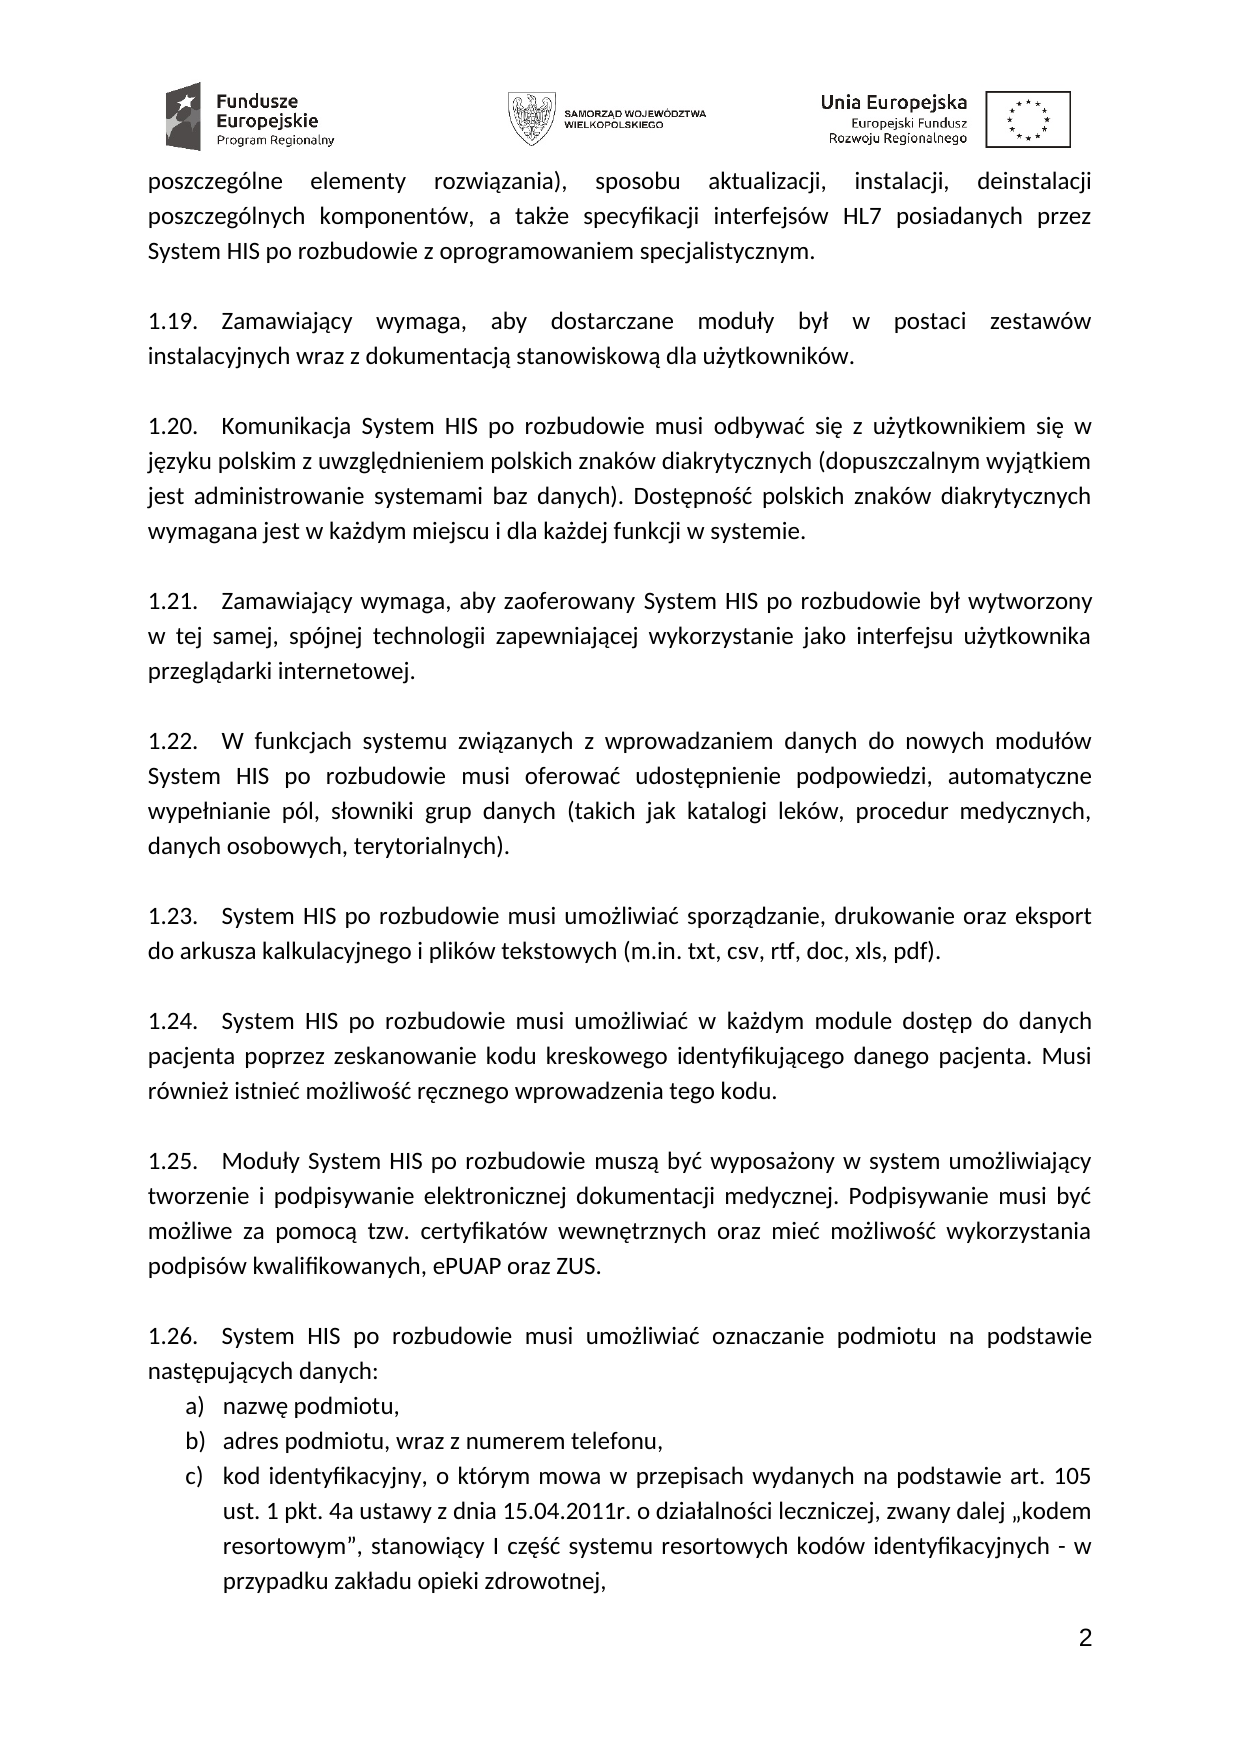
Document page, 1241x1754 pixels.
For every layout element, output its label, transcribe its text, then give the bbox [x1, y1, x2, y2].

text 1.26. System HIS po rozbudowie musi umożliwiać oznaczanie podmiotu na podstawie następujących danych: [148, 1320, 1093, 1386]
text 1.21. Zamawiający wymaga, aby zaoferowany System HIS po rozbudowie był wytworzony w tej samej, spójnej technologii zapewniającej wykorzystanie jako interfejsu użytkownika przeglądarki internetowej. [148, 585, 1093, 686]
picture [147, 73, 1089, 165]
text 1.22. W funkcjach systemu związanych z wprowadzaniem danych do nowych modułów System HIS po rozbudowie musi oferować udostępnienie podpowiedzi, automatyczne wypełnianie pól, słowniki grup danych (takich jak katalogi leków, procedur medycznych, danych osobowych, terytorialnych). [148, 725, 1093, 861]
list kod identyfikacyjny, o którym mowa w przepisach wydanych na podstawie art. 105 ust. 1 pkt. 4a ustawy z dnia 15.04.2011r. o działalności leczniczej, zwany dalej „kodem resortowym”, stanowiący I część systemu resortowych kodów identyfikacyjnych - w przypadku zakładu opieki zdrowotnej, [185, 1460, 1093, 1596]
text 1.25. Moduły System HIS po rozbudowie muszą być wyposażony w system umożliwiający tworzenie i podpisywanie elektronicznej dokumentacji medycznej. Podpisywanie musi być możliwe za pomocą tzw. certyfikatów wewnętrznych oraz mieć możliwość wykorzystania podpisów kwalifikowanych, ePUAP oraz ZUS. [148, 1145, 1093, 1281]
text 1.20. Komunikacja System HIS po rozbudowie musi odbywać się z użytkownikiem się w języku polskim z uwzględnieniem polskich znaków diakrytycznych (dopuszczalnym wyjątkiem jest administrowanie systemami baz danych). Dostępność polskich znaków diakrytycznych wymagana jest w każdym miejscu i dla każdej funkcji w systemie. [148, 410, 1093, 546]
text 1.24. System HIS po rozbudowie musi umożliwiać w każdym module dostęp do danych pacjenta poprzez zeskanowanie kodu kreskowego identyfikującego danego pacjenta. Musi również istnieć możliwość ręcznego wprowadzenia tego kodu. [148, 1005, 1093, 1106]
list adres podmiotu, wraz z numerem telefonu, [185, 1425, 1093, 1456]
text 1.19. Zamawiający wymaga, aby dostarczane moduły był w postaci zestawów instalacyjnych wraz z dokumentacją stanowiskową dla użytkowników. [148, 305, 1093, 371]
text 1.23. System HIS po rozbudowie musi umożliwiać sporządzanie, drukowanie oraz eksport do arkusza kalkulacyjnego i plików tekstowych (m.in. txt, csv, rtf, doc, xls, pdf). [148, 900, 1093, 966]
list nazwę podmiotu, [185, 1390, 1093, 1421]
